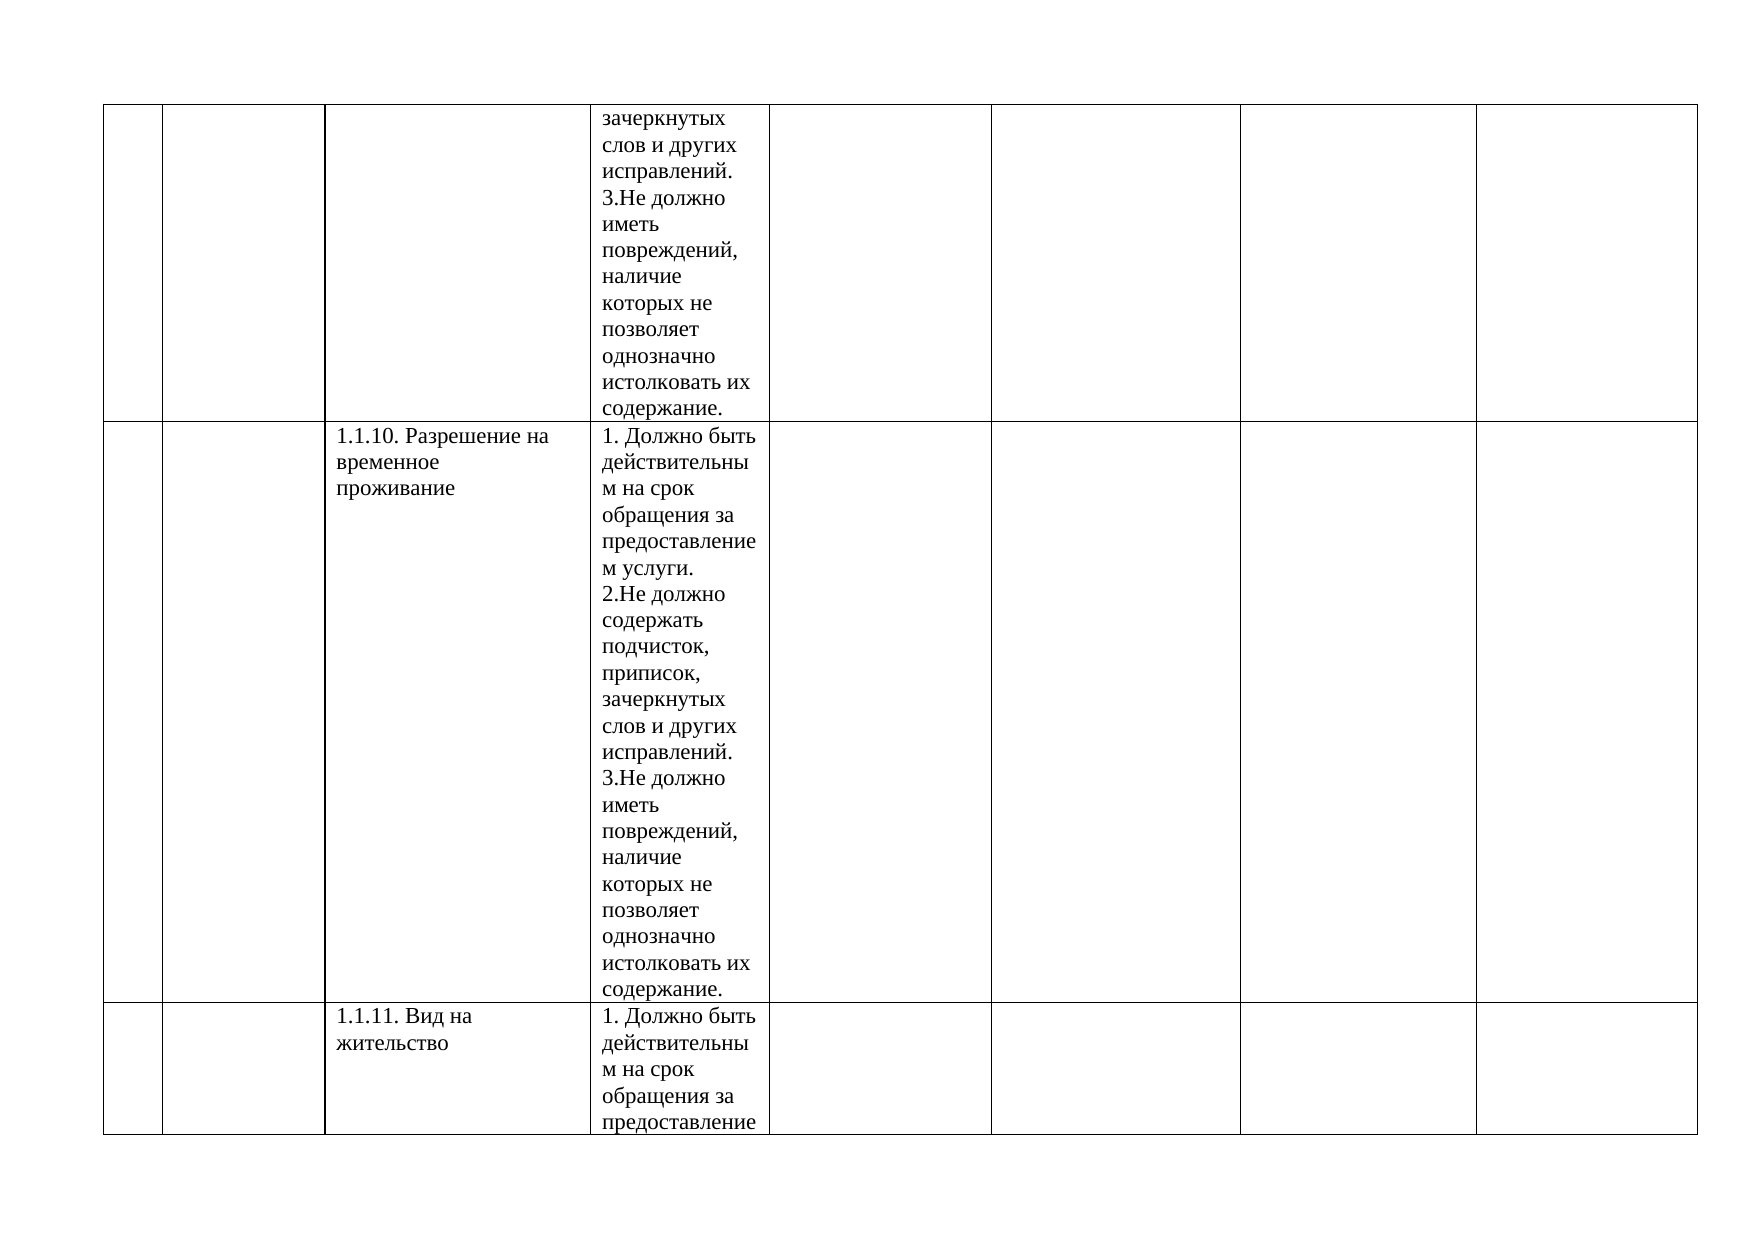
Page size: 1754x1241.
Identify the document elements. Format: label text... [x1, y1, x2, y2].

table_cell [992, 105, 1240, 421]
table_cell [104, 1003, 162, 1134]
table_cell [591, 105, 769, 421]
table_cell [591, 1003, 769, 1134]
table_cell [770, 1003, 991, 1134]
table_cell [163, 105, 324, 421]
table_cell 1.1.10. Разрешение на временное проживание [326, 422, 590, 1002]
table_cell [992, 422, 1240, 1002]
table_cell [770, 105, 991, 421]
table_cell [1241, 422, 1476, 1002]
table_cell [104, 422, 162, 1002]
table_cell [1477, 422, 1697, 1002]
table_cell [326, 105, 590, 421]
table_cell [104, 105, 162, 421]
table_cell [326, 1003, 590, 1134]
table_cell [163, 422, 324, 1002]
table_cell [163, 1003, 324, 1134]
table_cell [1477, 105, 1697, 421]
table_cell [770, 422, 991, 1002]
table_cell [992, 1003, 1240, 1134]
table_cell [1241, 105, 1476, 421]
table_cell [1241, 1003, 1476, 1134]
table_cell [1477, 1003, 1697, 1134]
